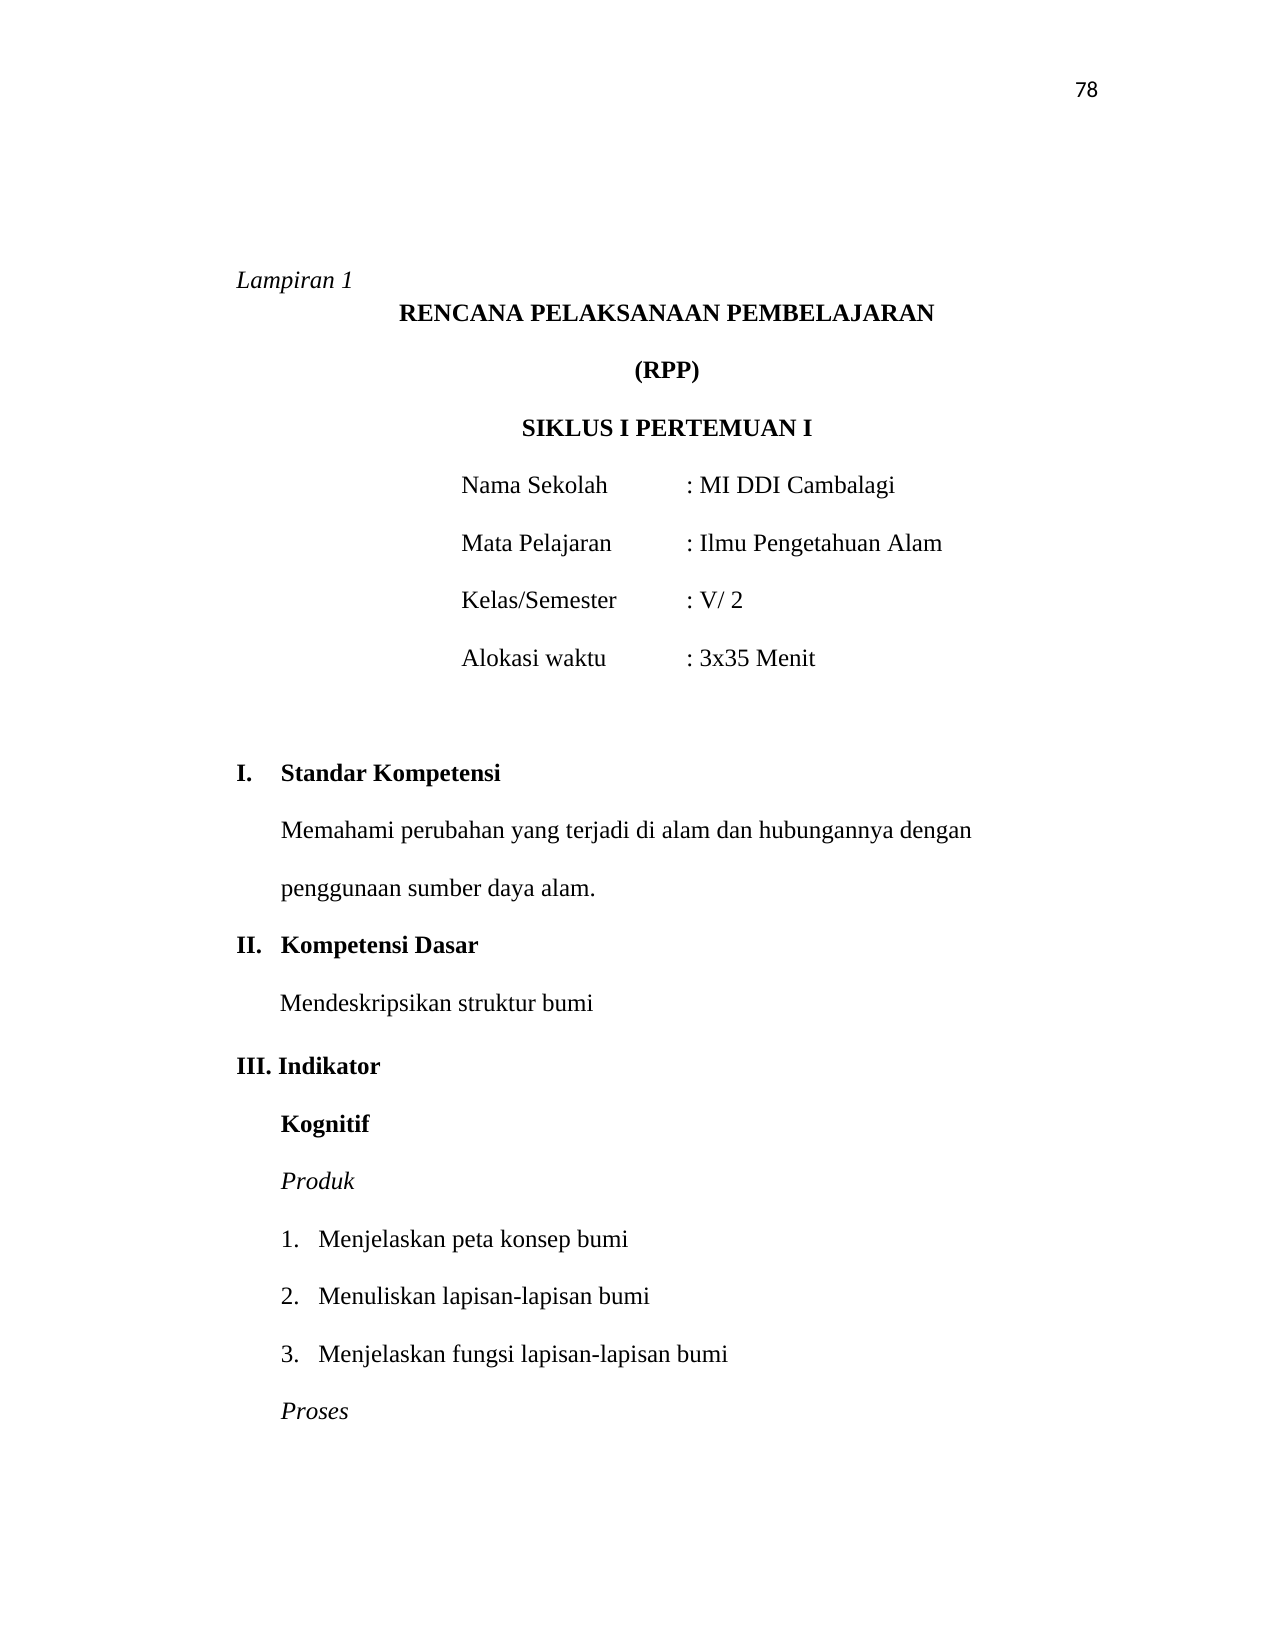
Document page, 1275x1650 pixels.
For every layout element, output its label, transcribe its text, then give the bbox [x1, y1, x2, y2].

text II. Kompetensi Dasar [236, 931, 1098, 959]
text Proses [236, 1396, 1098, 1425]
text SIKLUS I PERTEMUAN I [236, 413, 1098, 442]
list Menjelaskan peta konsep bumi [281, 1224, 1098, 1252]
list Menjelaskan fungsi lapisan-lapisan bumi [281, 1339, 1098, 1367]
text (RPP) [236, 356, 1098, 384]
list Mata Pelajaran : Ilmu Pengetahuan Alam [386, 528, 1098, 557]
list Kelas/Semester : V/ 2 [386, 586, 1098, 614]
text Memahami perubahan yang terjadi di alam dan hubungannya dengan penggunaan sumber daya alam. [281, 816, 1098, 902]
list Menuliskan lapisan-lapisan bumi [281, 1281, 1098, 1310]
text Mendeskripsikan struktur bumi [274, 988, 1098, 1017]
list Standar Kompetensi [236, 758, 1098, 787]
list Nama Sekolah : MI DDI Cambalagi [386, 471, 1098, 499]
text Kognitif [236, 1109, 1098, 1137]
text RENCANA PELAKSANAAN PEMBELAJARAN [236, 298, 1098, 327]
text III. Indikator [236, 1051, 1098, 1080]
text Lampiran 1 [236, 265, 1098, 294]
text Produk [236, 1166, 1098, 1195]
list Alokasi waktu : 3x35 Menit [386, 643, 1098, 672]
